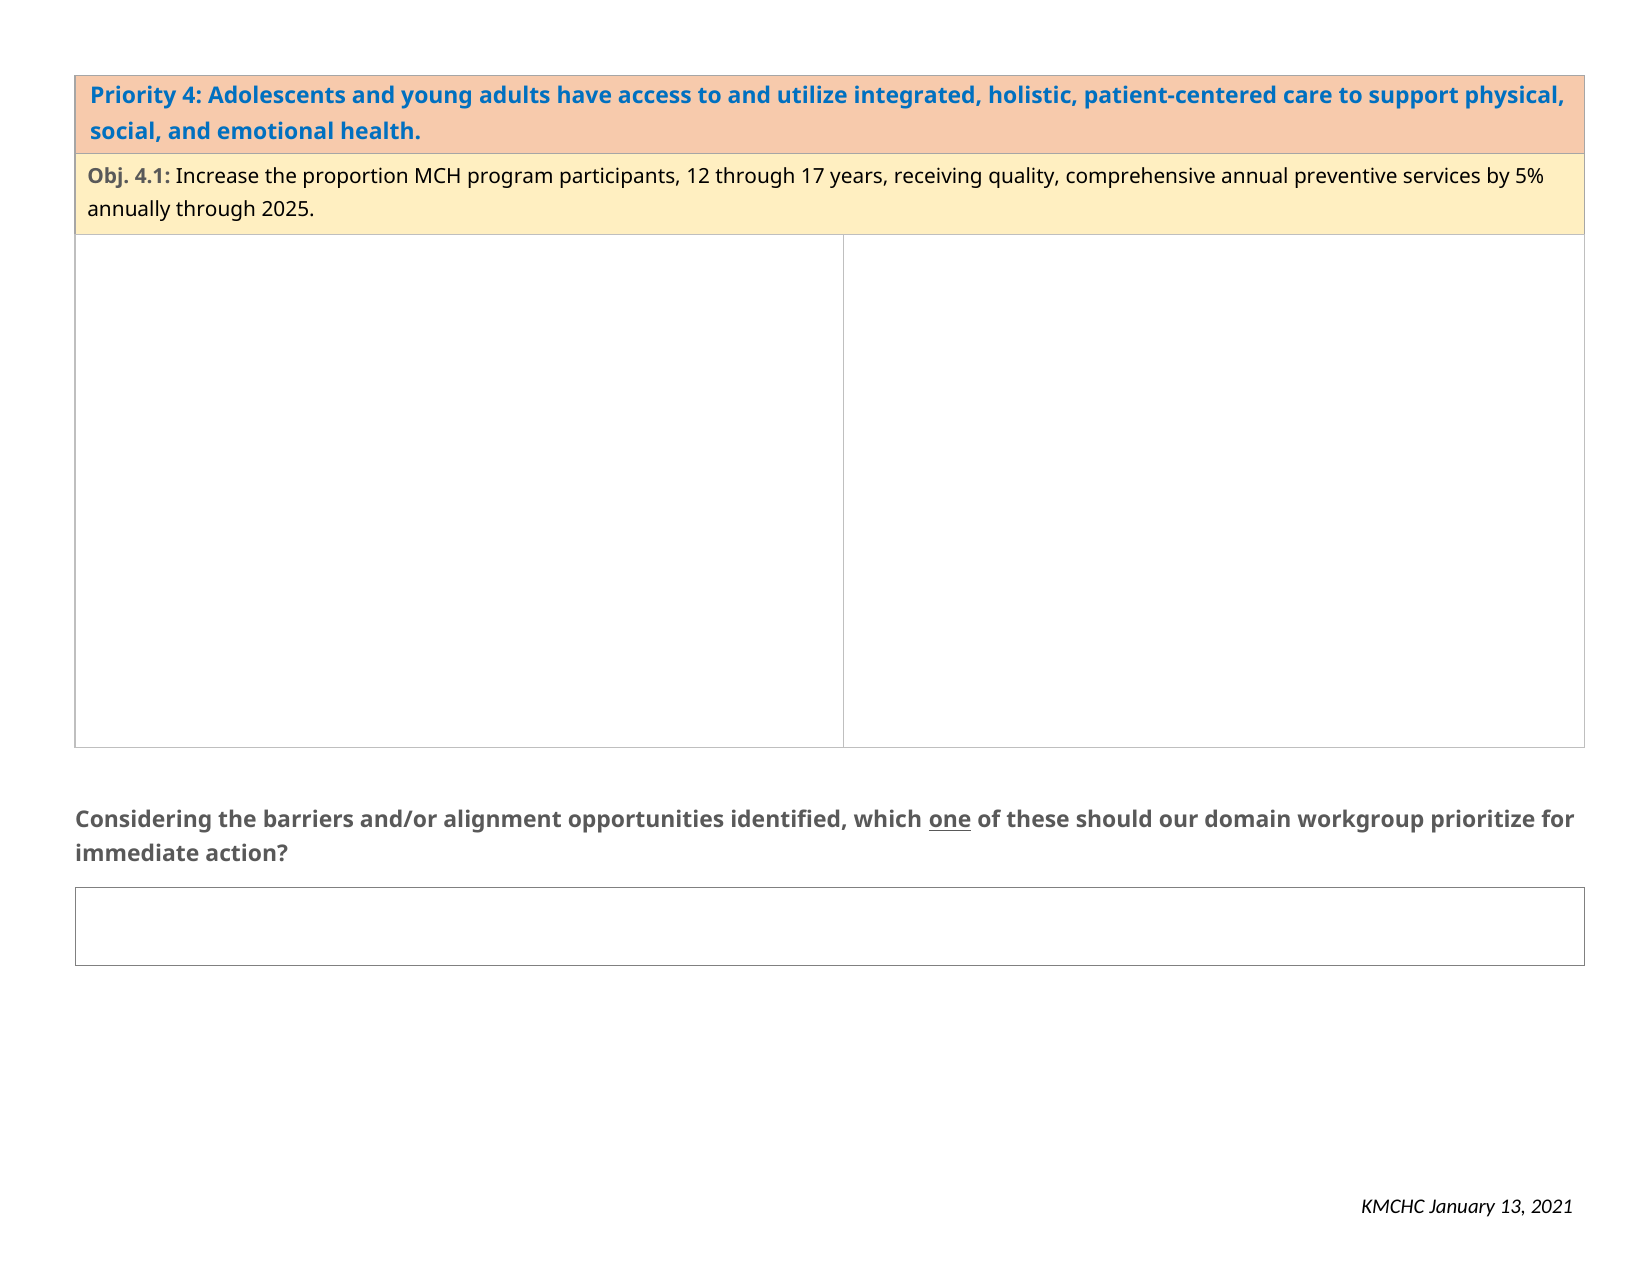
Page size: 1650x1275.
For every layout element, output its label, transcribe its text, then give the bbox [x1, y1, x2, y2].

text Considering the barriers and/or alignment opportunities identified, which one of these should our domain workgroup prioritize for immediate action? [75, 803, 1575, 868]
table_cell [844, 235, 1584, 747]
table_cell [76, 235, 843, 747]
table_cell Obj. 4.1: Increase the proportion MCH program participants, 12 through 17 years, receiving quality, comprehensive annual preventive services by 5% annually through 2025. [76, 154, 1584, 234]
table_header Priority 4: Adolescents and young adults have access to and utilize integrated, holistic, patient-centered care to support physical, social, and emotional health. [76, 76, 1584, 153]
table_header [76, 888, 1584, 964]
